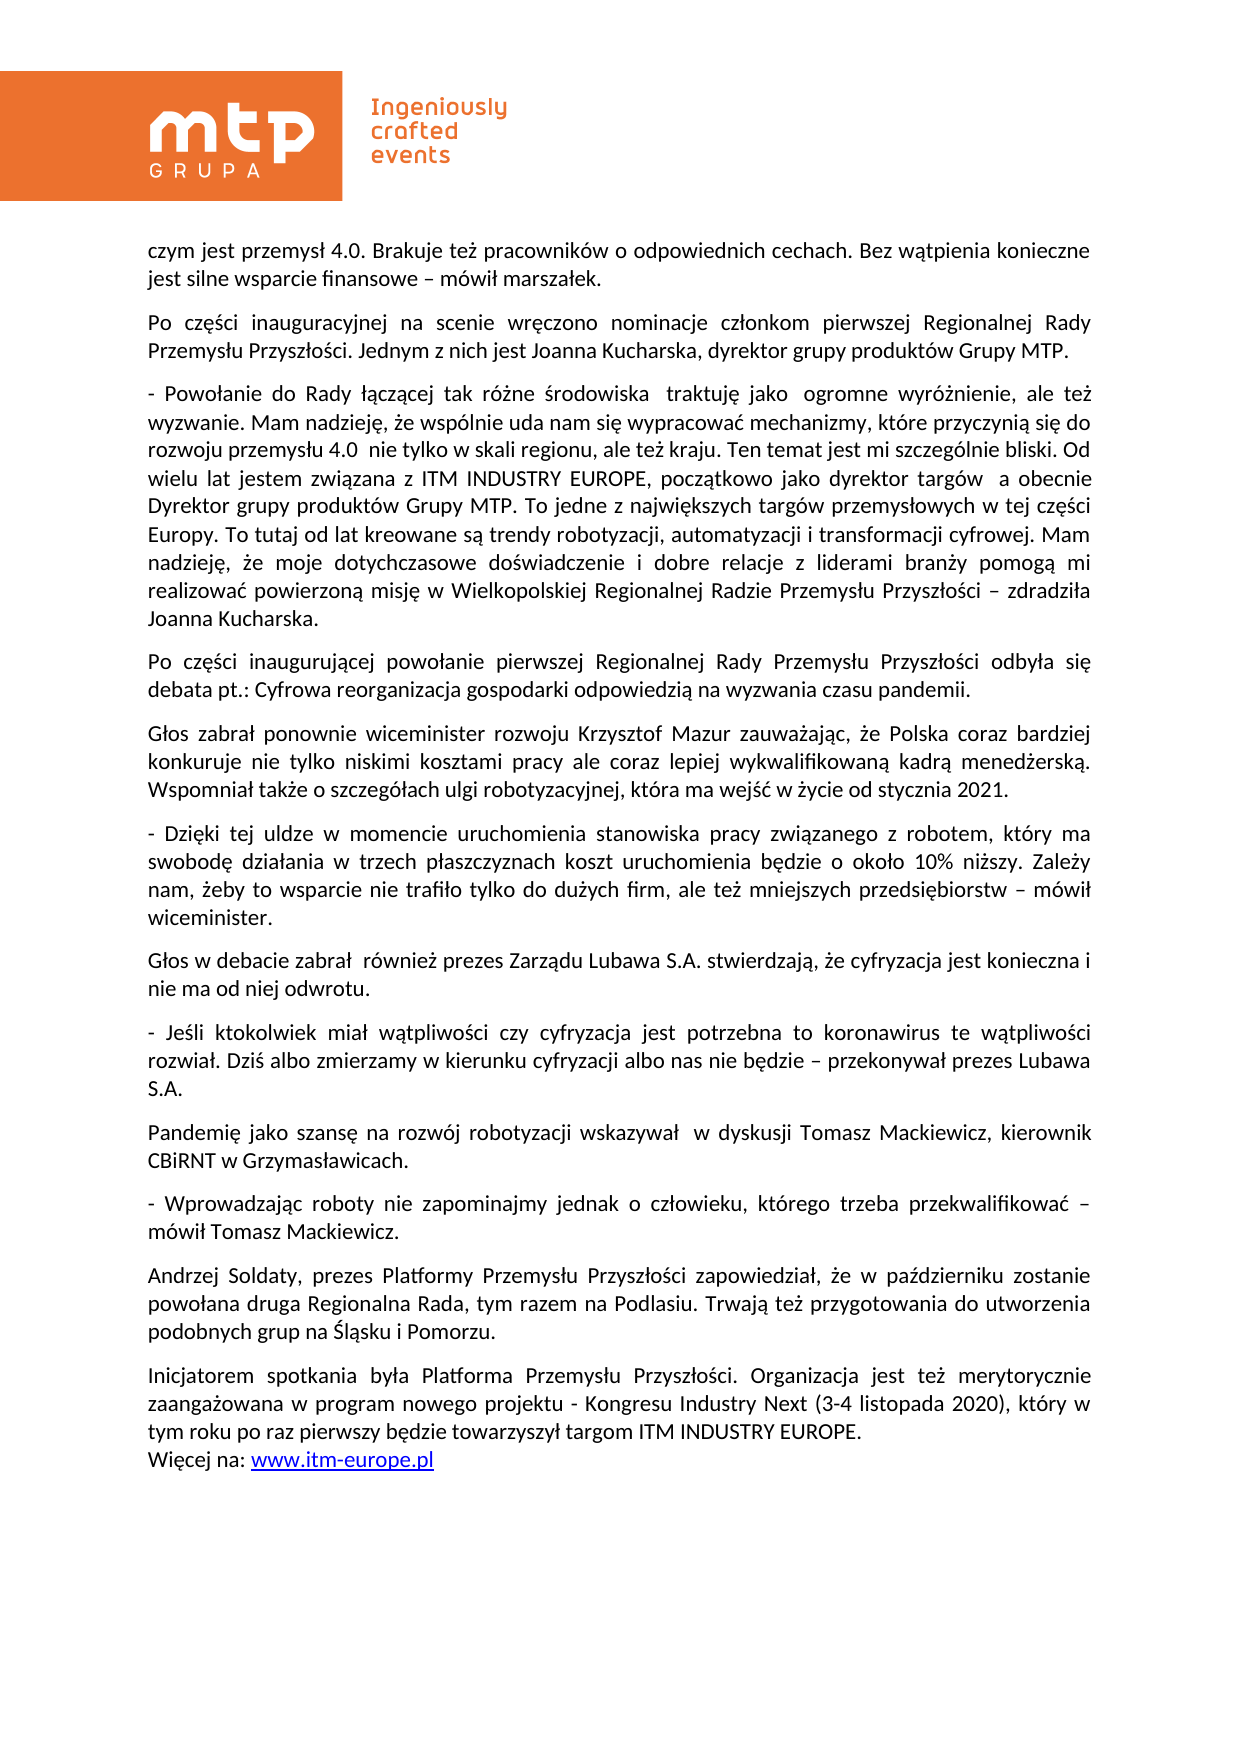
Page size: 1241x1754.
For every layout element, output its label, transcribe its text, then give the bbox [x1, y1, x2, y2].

text Pandemię jako szansę na rozwój robotyzacji wskazywał w dyskusji Tomasz Mackiewicz, kierownik CBiRNT w Grzymasławicach. [148, 1118, 1092, 1174]
text Andrzej Soldaty, prezes Platformy Przemysłu Przyszłości zapowiedział, że w październiku zostanie powołana druga Regionalna Rada, tym razem na Podlasiu. Trwają też przygotowania do utworzenia podobnych grup na Śląsku i Pomorzu. [148, 1261, 1092, 1345]
text Więcej na: www.itm-europe.pl [148, 1445, 1092, 1473]
text - Dzięki tej uldze w momencie uruchomienia stanowiska pracy związanego z robotem, który ma swobodę działania w trzech płaszczyznach koszt uruchomienia będzie o około 10% niższy. Zależy nam, żeby to wsparcie nie trafiło tylko do dużych firm, ale też mniejszych przedsiębiorstw – mówił wiceminister. [148, 819, 1092, 931]
text Głos zabrał ponownie wiceminister rozwoju Krzysztof Mazur zauważając, że Polska coraz bardziej konkuruje nie tylko niskimi kosztami pracy ale coraz lepiej wykwalifikowaną kadrą menedżerską. Wspomniał także o szczegółach ulgi robotyzacyjnej, która ma wejść w życie od stycznia 2021. [148, 719, 1092, 803]
text - Jeśli ktokolwiek miał wątpliwości czy cyfryzacja jest potrzebna to koronawirus te wątpliwości rozwiał. Dziś albo zmierzamy w kierunku cyfryzacji albo nas nie będzie – przekonywał prezes Lubawa S.A. [148, 1018, 1092, 1102]
text - Wprowadzając roboty nie zapominajmy jednak o człowieku, którego trzeba przekwalifikować – mówił Tomasz Mackiewicz. [148, 1189, 1092, 1246]
text Po części inauguracyjnej na scenie wręczono nominacje członkom pierwszej Regionalnej Rady Przemysłu Przyszłości. Jednym z nich jest Joanna Kucharska, dyrektor grupy produktów Grupy MTP. [148, 308, 1092, 364]
picture [0, 0, 1241, 281]
text - Powołanie do Rady łączącej tak różne środowiska traktuję jako ogromne wyróżnienie, ale też wyzwanie. Mam nadzieję, że wspólnie uda nam się wypracować mechanizmy, które przyczynią się do rozwoju przemysłu 4.0 nie tylko w skali regionu, ale też kraju. Ten temat jest mi szczególnie bliski. Od wielu lat jestem związana z ITM INDUSTRY EUROPE, początkowo jako dyrektor targów a obecnie Dyrektor grupy produktów Grupy MTP. To jedne z największych targów przemysłowych w tej części Europy. To tutaj od lat kreowane są trendy robotyzacji, automatyzacji i transformacji cyfrowej. Mam nadzieję, że moje dotychczasowe doświadczenie i dobre relacje z liderami branży pomogą mi realizować powierzoną misję w Wielkopolskiej Regionalnej Radzie Przemysłu Przyszłości – zdradziła Joanna Kucharska. [148, 379, 1092, 632]
text Inicjatorem spotkania była Platforma Przemysłu Przyszłości. Organizacja jest też merytorycznie zaangażowana w program nowego projektu - Kongresu Industry Next (3-4 listopada 2020), który w tym roku po raz pierwszy będzie towarzyszył targom ITM INDUSTRY EUROPE. [148, 1361, 1092, 1445]
text Po części inaugurującej powołanie pierwszej Regionalnej Rady Przemysłu Przyszłości odbyła się debata pt.: Cyfrowa reorganizacja gospodarki odpowiedzią na wyzwania czasu pandemii. [148, 647, 1092, 703]
text Głos w debacie zabrał również prezes Zarządu Lubawa S.A. stwierdzają, że cyfryzacja jest konieczna i nie ma od niej odwrotu. [148, 946, 1092, 1002]
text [148, 236, 1092, 292]
